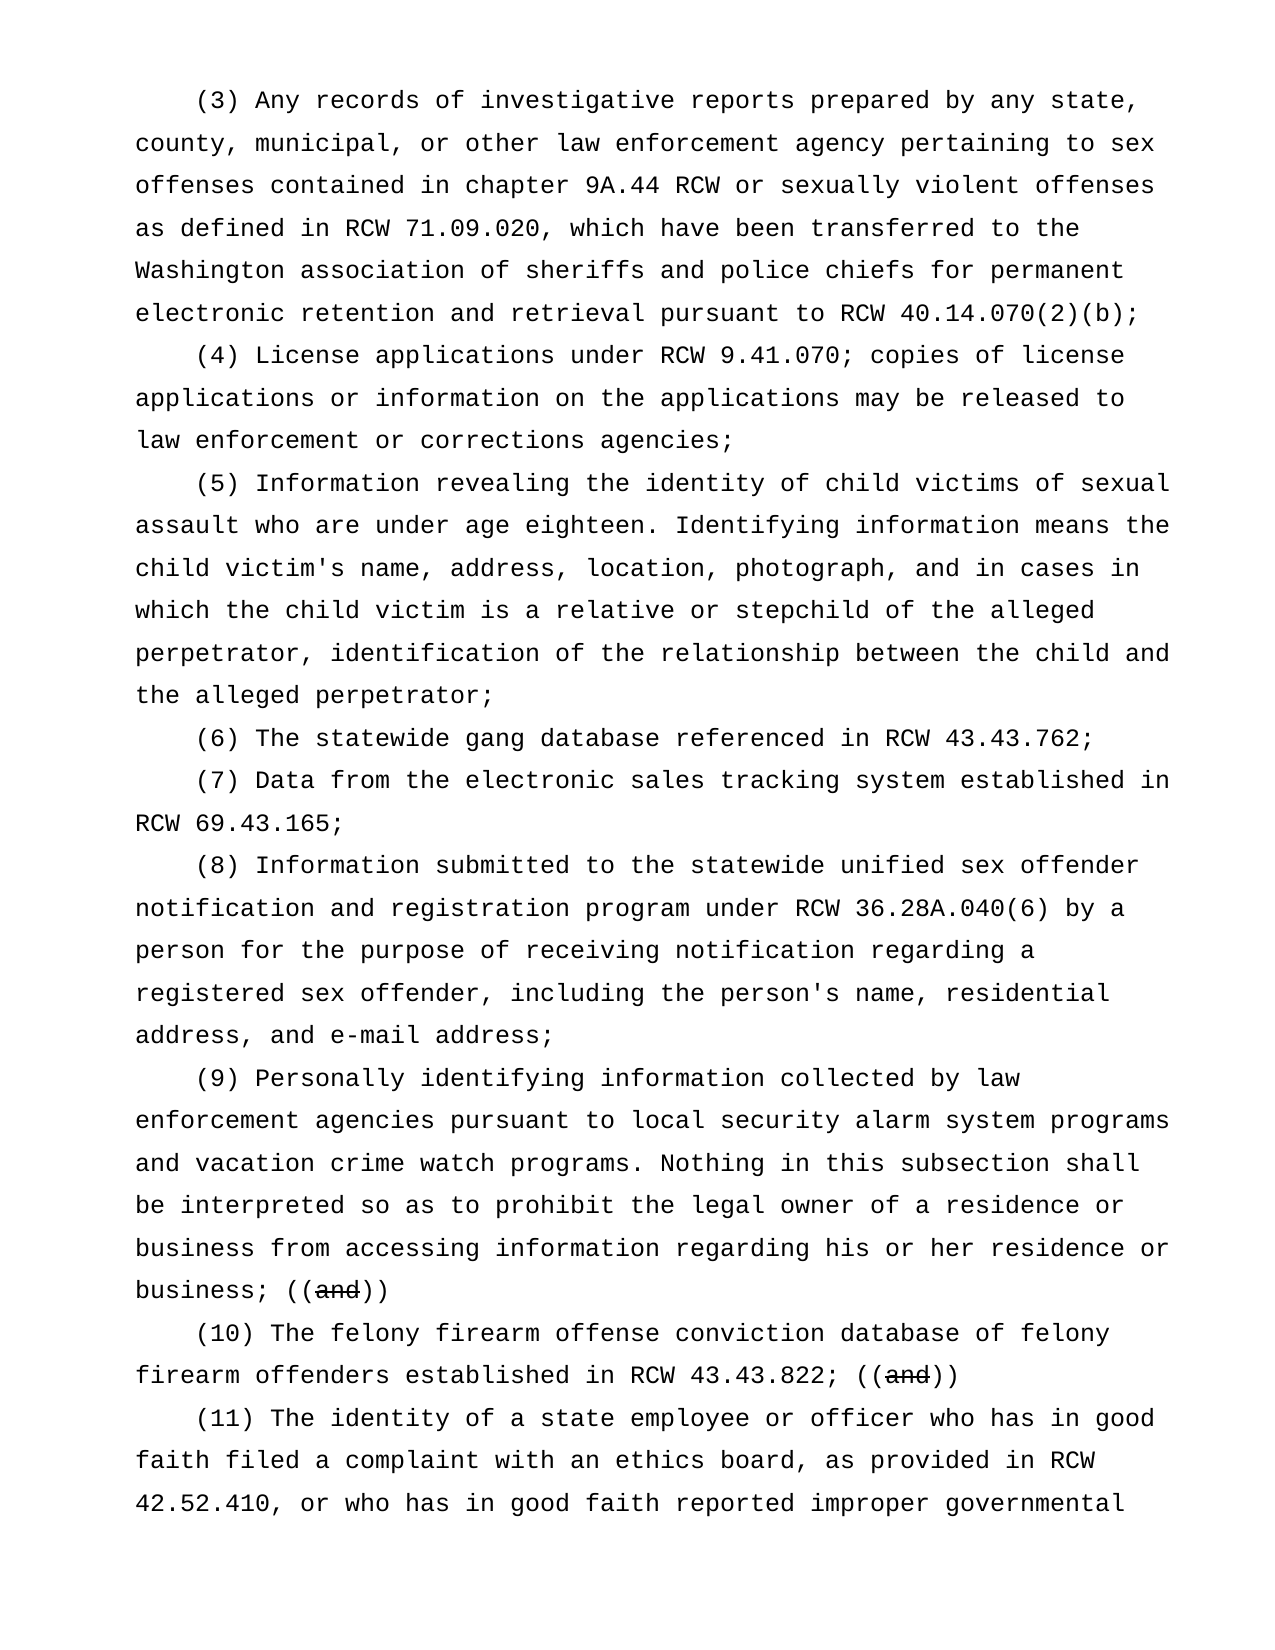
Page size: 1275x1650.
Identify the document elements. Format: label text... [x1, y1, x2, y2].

text (6) The statewide gang database referenced in RCW 43.43.762; [135, 712, 1170, 755]
text (4) License applications under RCW 9.41.070; copies of license applications or information on the applications may be released to law enforcement or corrections agencies; [135, 330, 1170, 457]
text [135, 1392, 1170, 1520]
text (9) Personally identifying information collected by law enforcement agencies pursuant to local security alarm system programs and vacation crime watch programs. Nothing in this subsection shall be interpreted so as to prohibit the legal owner of a residence or business from accessing information regarding his or her residence or business; ((and)) [135, 1052, 1170, 1307]
text (8) Information submitted to the statewide unified sex offender notification and registration program under RCW 36.28A.040(6) by a person for the purpose of receiving notification regarding a registered sex offender, including the person's name, residential address, and e-mail address; [135, 840, 1170, 1052]
text (10) The felony firearm offense conviction database of felony firearm offenders established in RCW 43.43.822; ((and)) [135, 1307, 1170, 1392]
text (5) Information revealing the identity of child victims of sexual assault who are under age eighteen. Identifying information means the child victim's name, address, location, photograph, and in cases in which the child victim is a relative or stepchild of the alleged perpetrator, identification of the relationship between the child and the alleged perpetrator; [135, 457, 1170, 712]
text (3) Any records of investigative reports prepared by any state, county, municipal, or other law enforcement agency pertaining to sex offenses contained in chapter 9A.44 RCW or sexually violent offenses as defined in RCW 71.09.020, which have been transferred to the Washington association of sheriffs and police chiefs for permanent electronic retention and retrieval pursuant to RCW 40.14.070(2)(b); [135, 75, 1170, 330]
text (7) Data from the electronic sales tracking system established in RCW 69.43.165; [135, 755, 1170, 840]
